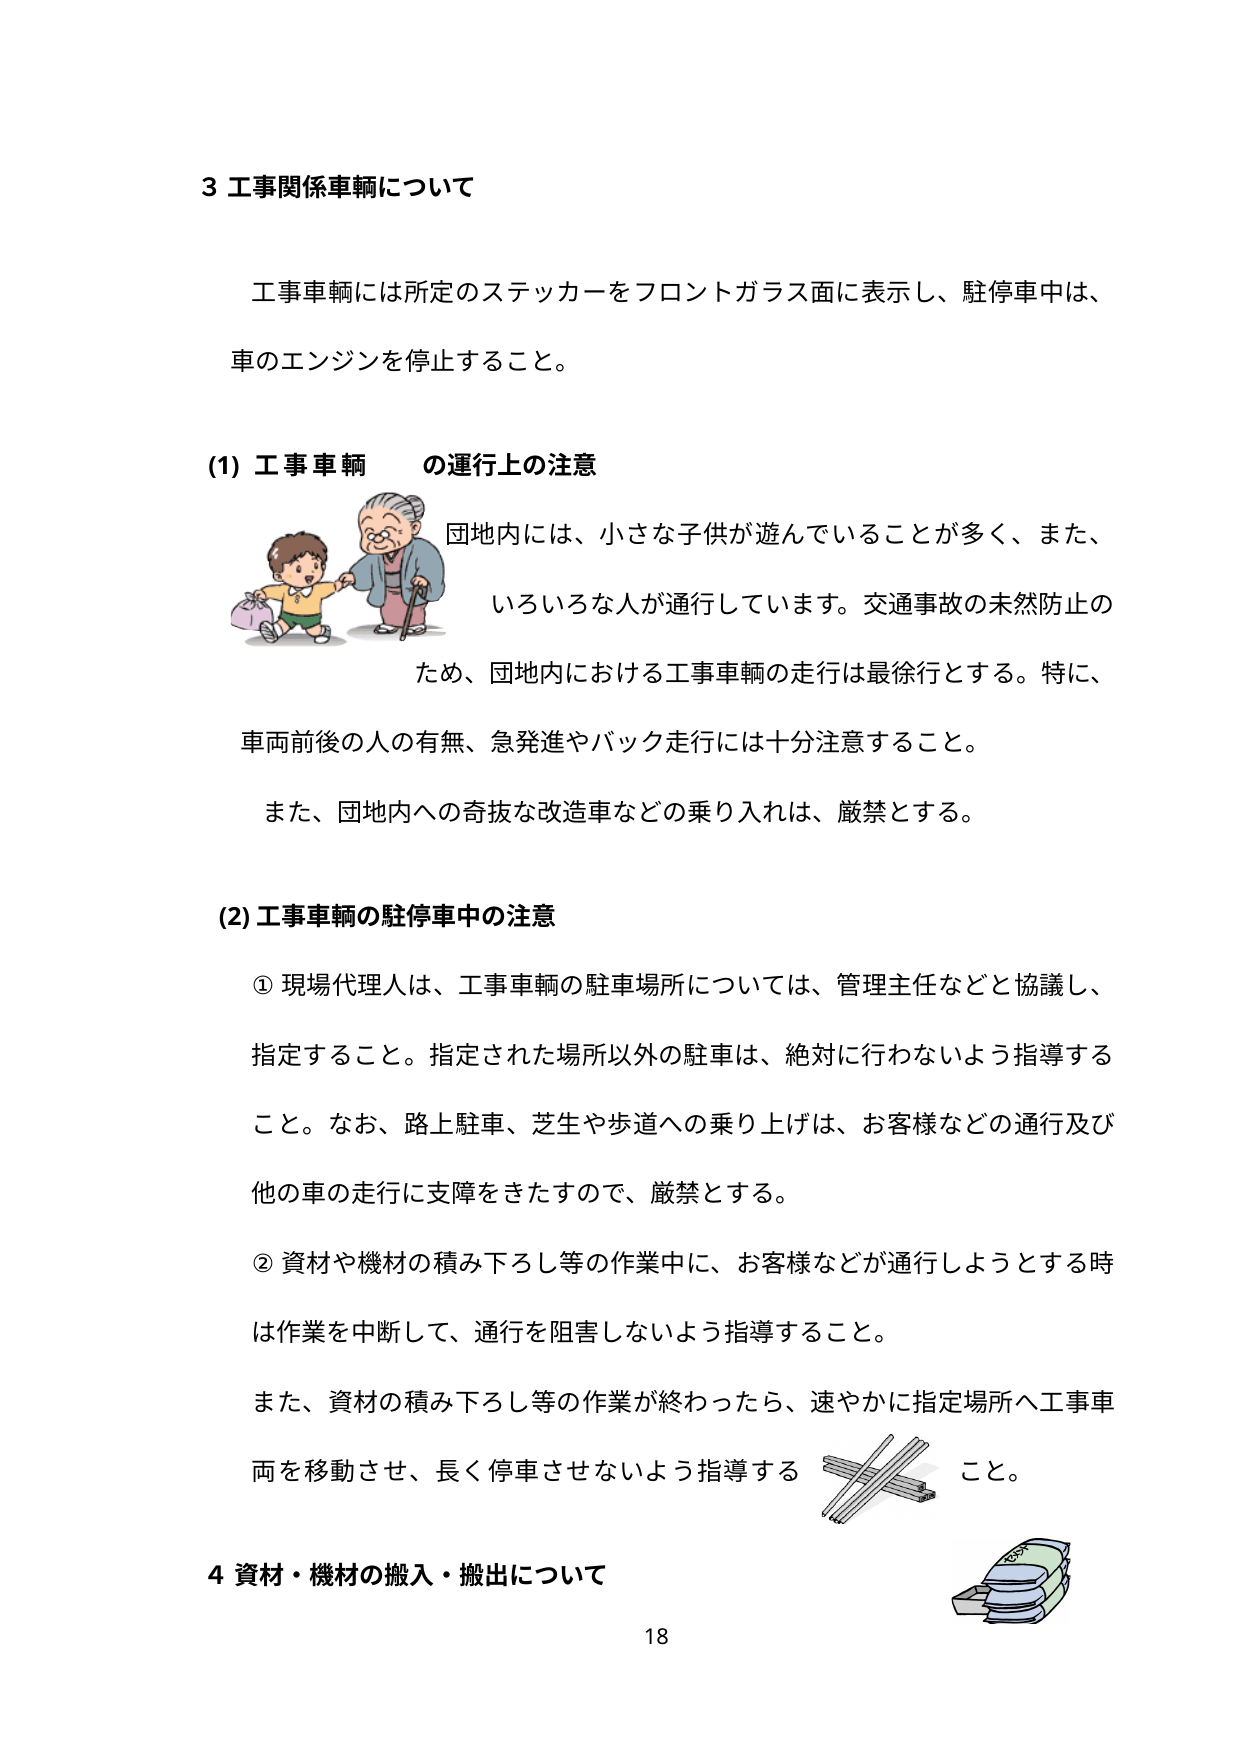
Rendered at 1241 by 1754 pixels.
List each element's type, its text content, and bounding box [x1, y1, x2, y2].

list 資材や機材の積み下ろし等の作業中に、お客様などが通行しようとする時は作業を中断して、通行を阻害しないよう指導すること。 [252, 1018, 1116, 1157]
text ４ 資材・機材の搬入・搬出について [1071, 1331, 1116, 1400]
text また、団地内への奇抜な改造車などの乗り入れは、厳禁とする。 [241, 568, 1116, 637]
text また、資材の積み下ろし等の作業が終わったら、速やかに指定場所へ工事車両を移動させ、長く停車させないよう指導すること。 [252, 1157, 1116, 1296]
text (1) 団地内通路等の使用 [208, 1435, 1116, 1504]
text (1) 工事車輌の運行上の注意 [208, 221, 1116, 290]
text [252, 1504, 1116, 1573]
text 団地内には、小さな子供が遊んでいることが多く、また、いろいろな人が通行しています。交通事故の未然防止のため、団地内における工事車輌の走行は最徐行とする。特に、車両前後の人の有無、急発進やバック走行には十分注意すること。 [241, 290, 1116, 568]
list 現場代理人は、工事車輌の駐車場所については、管理主任などと協議し、指定すること。指定された場所以外の駐車は、絶対に行わないよう指導すること。なお、路上駐車、芝生や歩道への乗り上げは、お客様などの通行及び他の車の走行に支障をきたすので、厳禁とする。 [252, 741, 1116, 1018]
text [230, 117, 1116, 186]
text ４ 資材・機材の搬入・搬出について [197, 1331, 951, 1400]
text (2) 工事車輌の駐停車中の注意 [197, 672, 1116, 741]
picture [951, 1330, 1071, 1416]
picture [820, 1226, 939, 1315]
